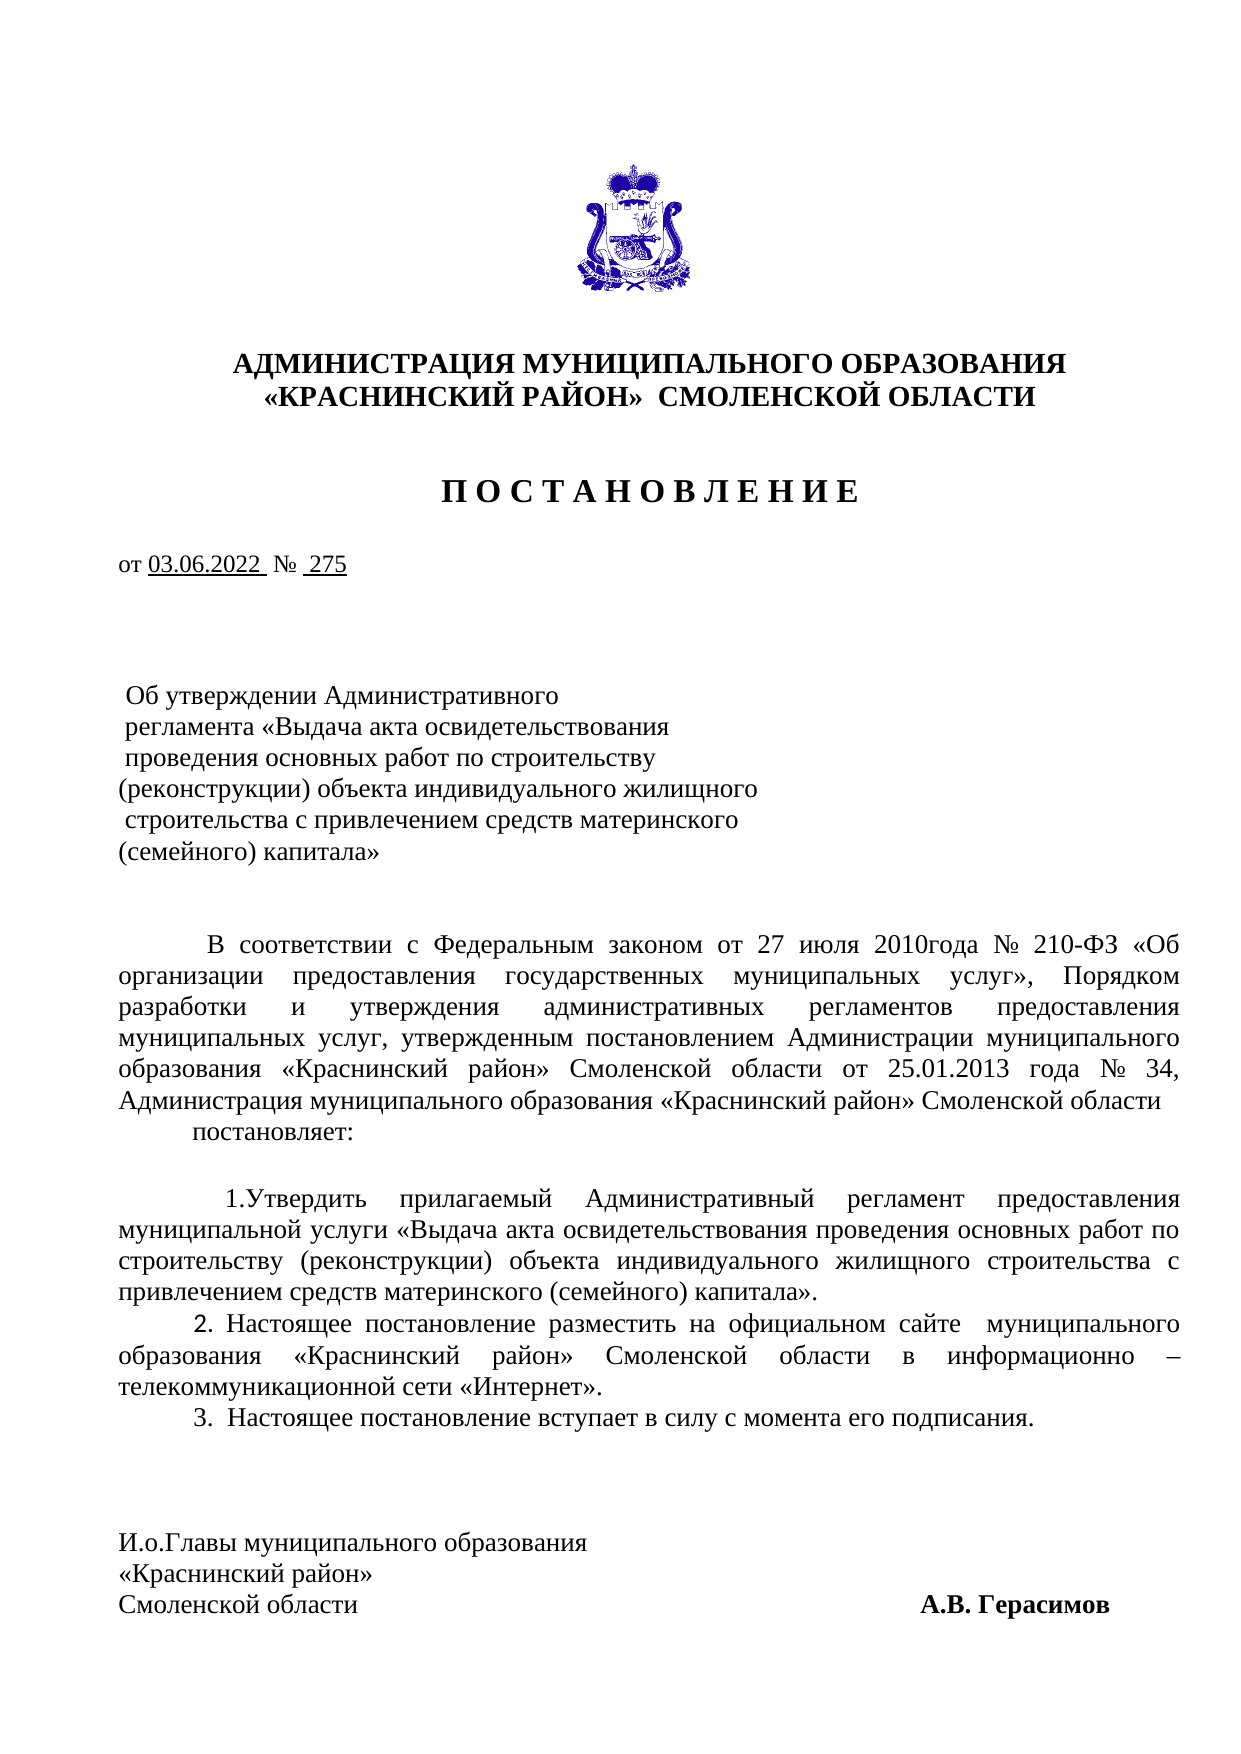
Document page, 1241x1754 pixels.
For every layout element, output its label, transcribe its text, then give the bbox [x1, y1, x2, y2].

picture [575, 161, 695, 299]
subtitle П О С Т А Н О В Л Е Н И Е [118, 471, 1181, 510]
text (реконструкции) объекта индивидуального жилищного [118, 772, 1181, 803]
text АДМИНИСТРАЦИЯ МУНИЦИПАЛЬНОГО ОБРАЗОВАНИЯ «КРАСНИНСКИЙ РАЙОН» СМОЛЕНСКОЙ ОБЛАСТИ [118, 346, 1181, 413]
text 3. Настоящее постановление вступает в силу с момента его подписания. [118, 1402, 1181, 1433]
text И.о.Главы муниципального образования [118, 1526, 1181, 1557]
text строительства с привлечением средств материнского [118, 803, 1181, 834]
text проведения основных работ по строительству [118, 741, 1181, 772]
text регламента «Выдача акта освидетельствования [118, 710, 1181, 741]
text В соответствии с Федеральным законом от 27 июля 2010года № 210-ФЗ «Об организации предоставления государственных муниципальных услуг», Порядком разработки и утверждения административных регламентов предоставления муниципальных услуг, утвержденным постановлением Администрации муниципального образования «Краснинский район» Смоленской области от 25.01.2013 года № 34, Администрация муниципального образования «Краснинский район» Смоленской области [118, 928, 1181, 1115]
text «Краснинский район» [118, 1557, 1181, 1588]
text Смоленской области А.В. Герасимов [118, 1588, 1181, 1619]
text от 03.06.2022 № 275 [118, 549, 1181, 578]
text 1.Утвердить прилагаемый Административный регламент предоставления муниципальной услуги «Выдача акта освидетельствования проведения основных работ по строительству (реконструкции) объекта индивидуального жилищного строительства с привлечением средств материнского (семейного) капитала». [118, 1182, 1181, 1306]
text постановляет: [118, 1115, 1181, 1146]
text (семейного) капитала» [118, 834, 1181, 866]
text 2. Настоящее постановление разместить на официальном сайте муниципального образования «Краснинский район» Смоленской области в информационно – телекоммуникационной сети «Интернет». [118, 1306, 1181, 1402]
text Об утверждении Административного [118, 679, 1181, 710]
